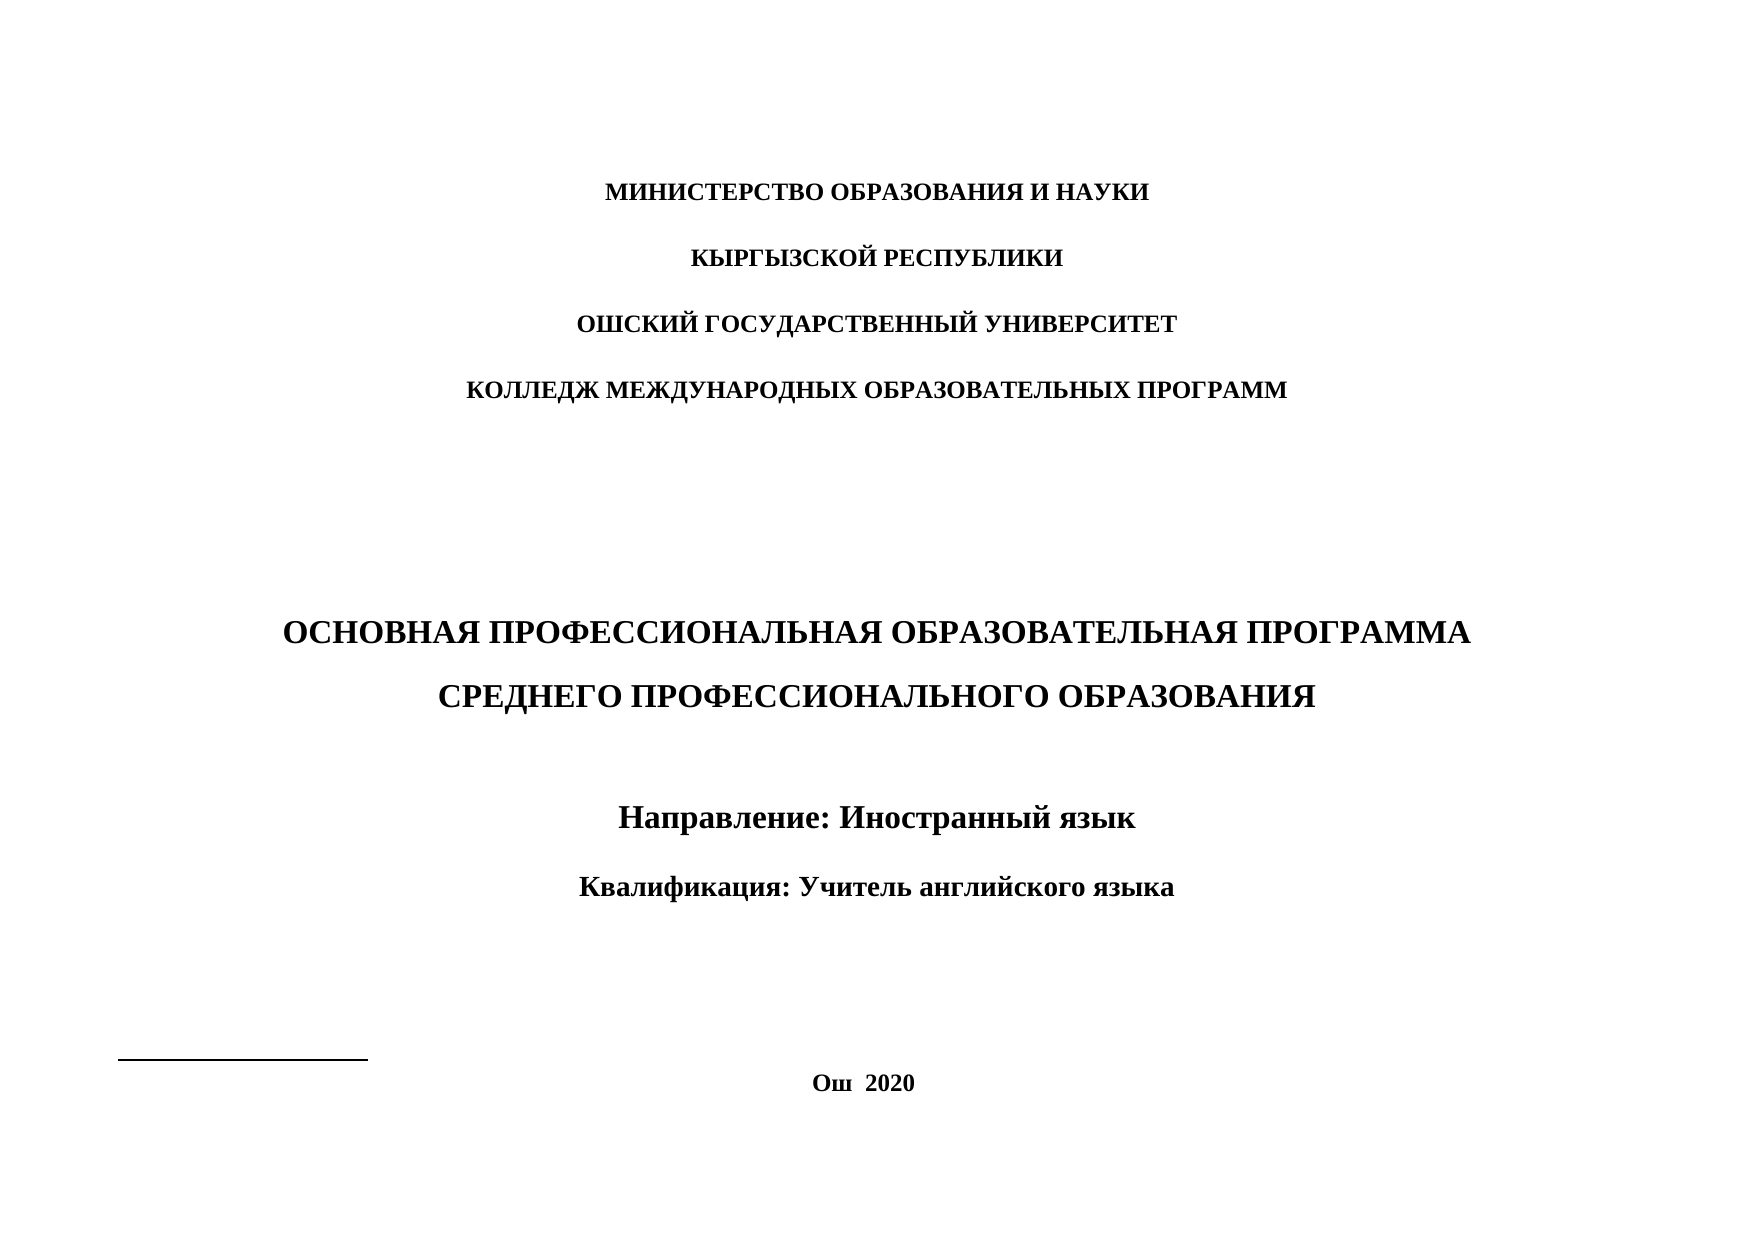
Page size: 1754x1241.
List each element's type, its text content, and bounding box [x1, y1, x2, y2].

text ОСНОВНАЯ ПРОФЕССИОНАЛЬНАЯ ОБРАЗОВАТЕЛЬНАЯ ПРОГРАММА [118, 613, 1636, 651]
text СРЕДНЕГО ПРОФЕССИОНАЛЬНОГО ОБРАЗОВАНИЯ [118, 676, 1636, 714]
text Направление: Иностранный язык [118, 797, 1636, 836]
text Квалификация: Учитель английского языка [118, 869, 1636, 903]
text КОЛЛЕДЖ МЕЖДУНАРОДНЫХ ОБРАЗОВАТЕЛЬНЫХ ПРОГРАММ [118, 375, 1636, 404]
text ОШСКИЙ ГОСУДАРСТВЕННЫЙ УНИВЕРСИТЕТ [118, 309, 1636, 338]
text Ош 2020 [118, 1068, 1636, 1096]
text МИНИСТЕРСТВО ОБРАЗОВАНИЯ И НАУКИ [118, 177, 1636, 206]
text КЫРГЫЗСКОЙ РЕСПУБЛИКИ [118, 243, 1636, 272]
